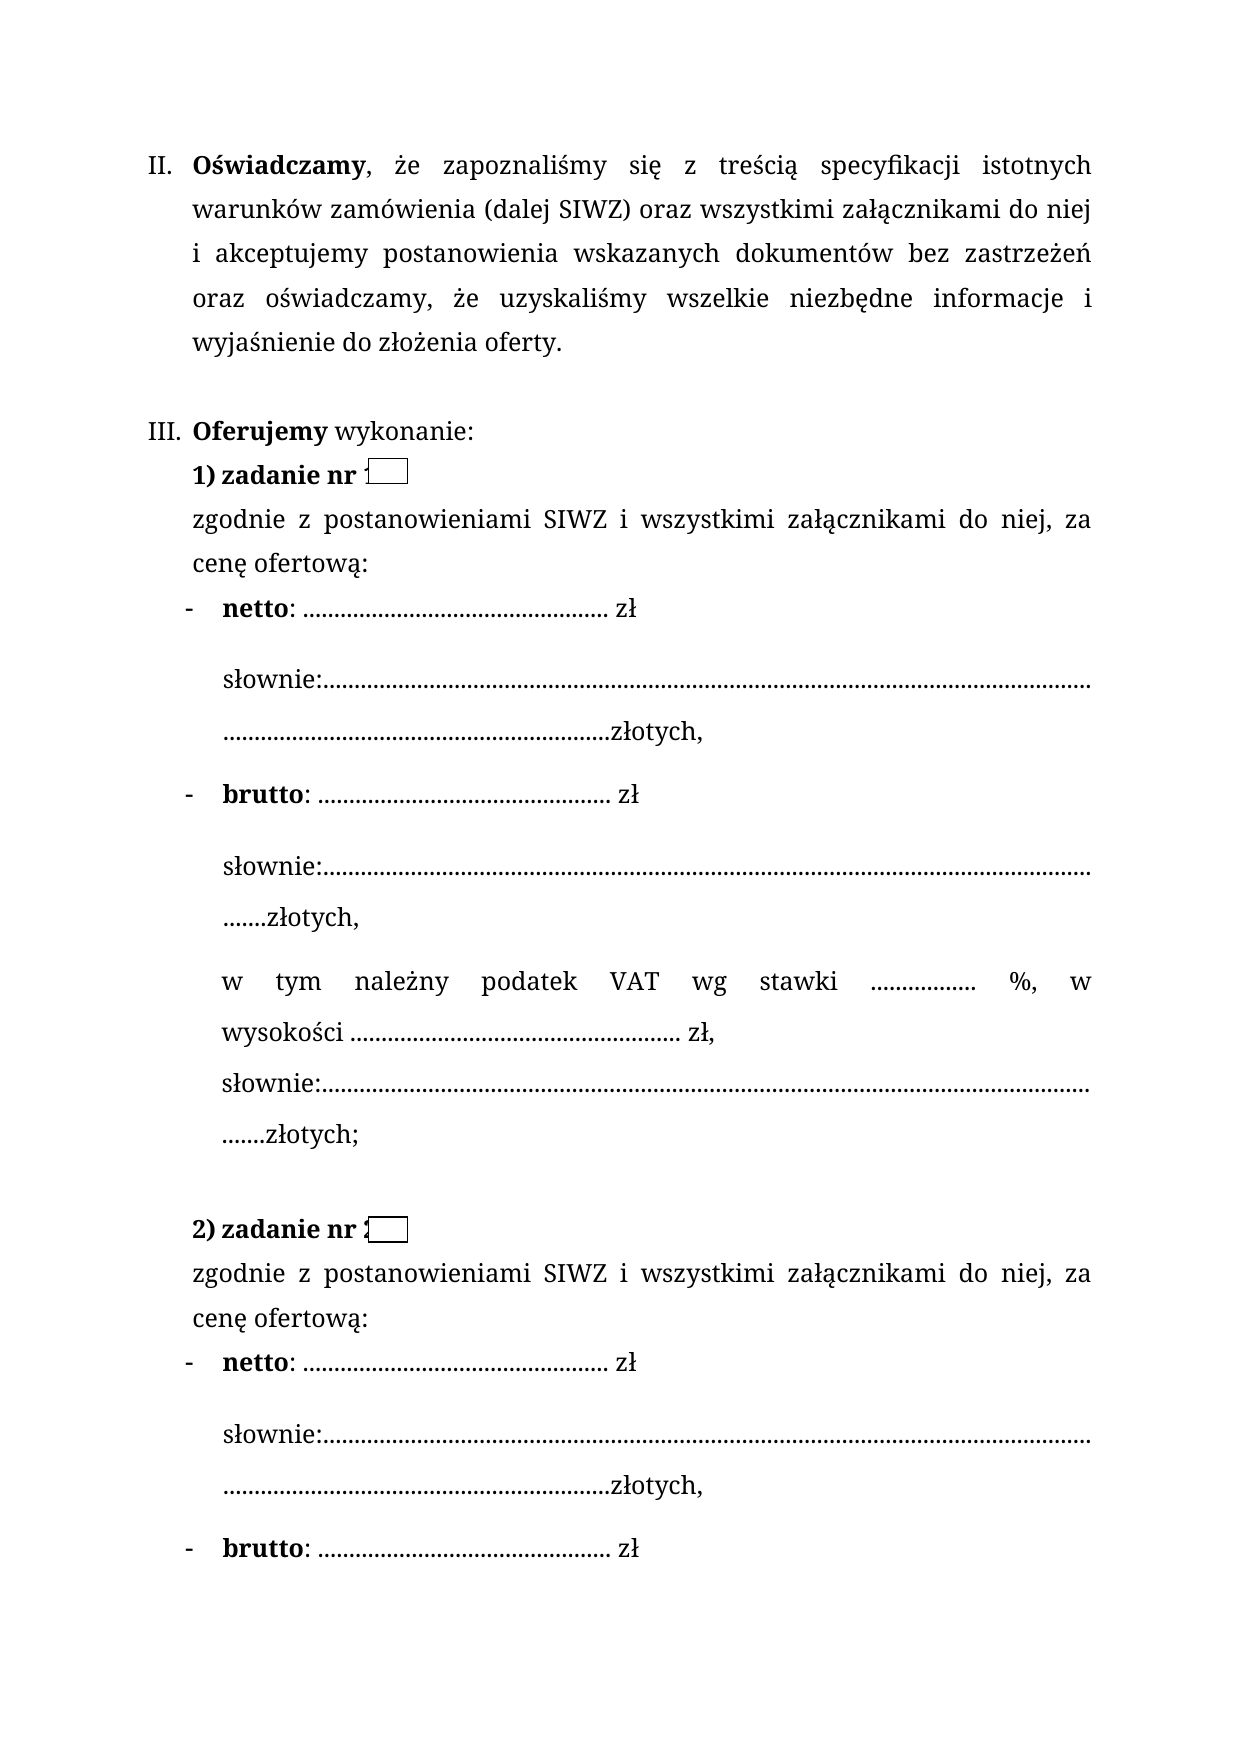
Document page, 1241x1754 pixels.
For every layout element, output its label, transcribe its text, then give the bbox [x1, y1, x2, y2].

list netto: ................................................. zł [185, 1344, 1093, 1378]
list zgodnie z postanowieniami SIWZ i wszystkimi załącznikami do niej, za cenę ofertową: [192, 1256, 1093, 1334]
list netto: ................................................. zł [185, 590, 1093, 624]
text słownie:.........................................................................................................................................................................................złotych, [223, 662, 1093, 747]
list Oświadczamy, że zapoznaliśmy się z treścią specyfikacji istotnych warunków zamówienia (dalej SIWZ) oraz wszystkimi załącznikami do niej i akceptujemy postanowienia wskazanych dokumentów bez zastrzeżeń oraz oświadczamy, że uzyskaliśmy wszelkie niezbędne informacje i wyjaśnienie do złożenia oferty. [148, 148, 1093, 359]
text słownie:.........................................................................................................................................................................................złotych, [223, 1416, 1093, 1501]
list brutto: ............................................... zł [185, 1531, 1093, 1565]
list zgodnie z postanowieniami SIWZ i wszystkimi załącznikami do niej, za cenę ofertową: [192, 502, 1093, 580]
list brutto: ............................................... zł [185, 777, 1093, 811]
list Oferujemy wykonanie: [148, 413, 1093, 447]
list 1) zadanie nr 1 [192, 457, 1093, 492]
text słownie:..................................................................................................................................złotych, [223, 849, 1093, 934]
list słownie:..................................................................................................................................złotych; [221, 1065, 1093, 1150]
list 2) zadanie nr 2 [192, 1212, 1093, 1246]
list w tym należny podatek VAT wg stawki ................. %, w wysokości ..................................................... zł, [221, 963, 1093, 1048]
